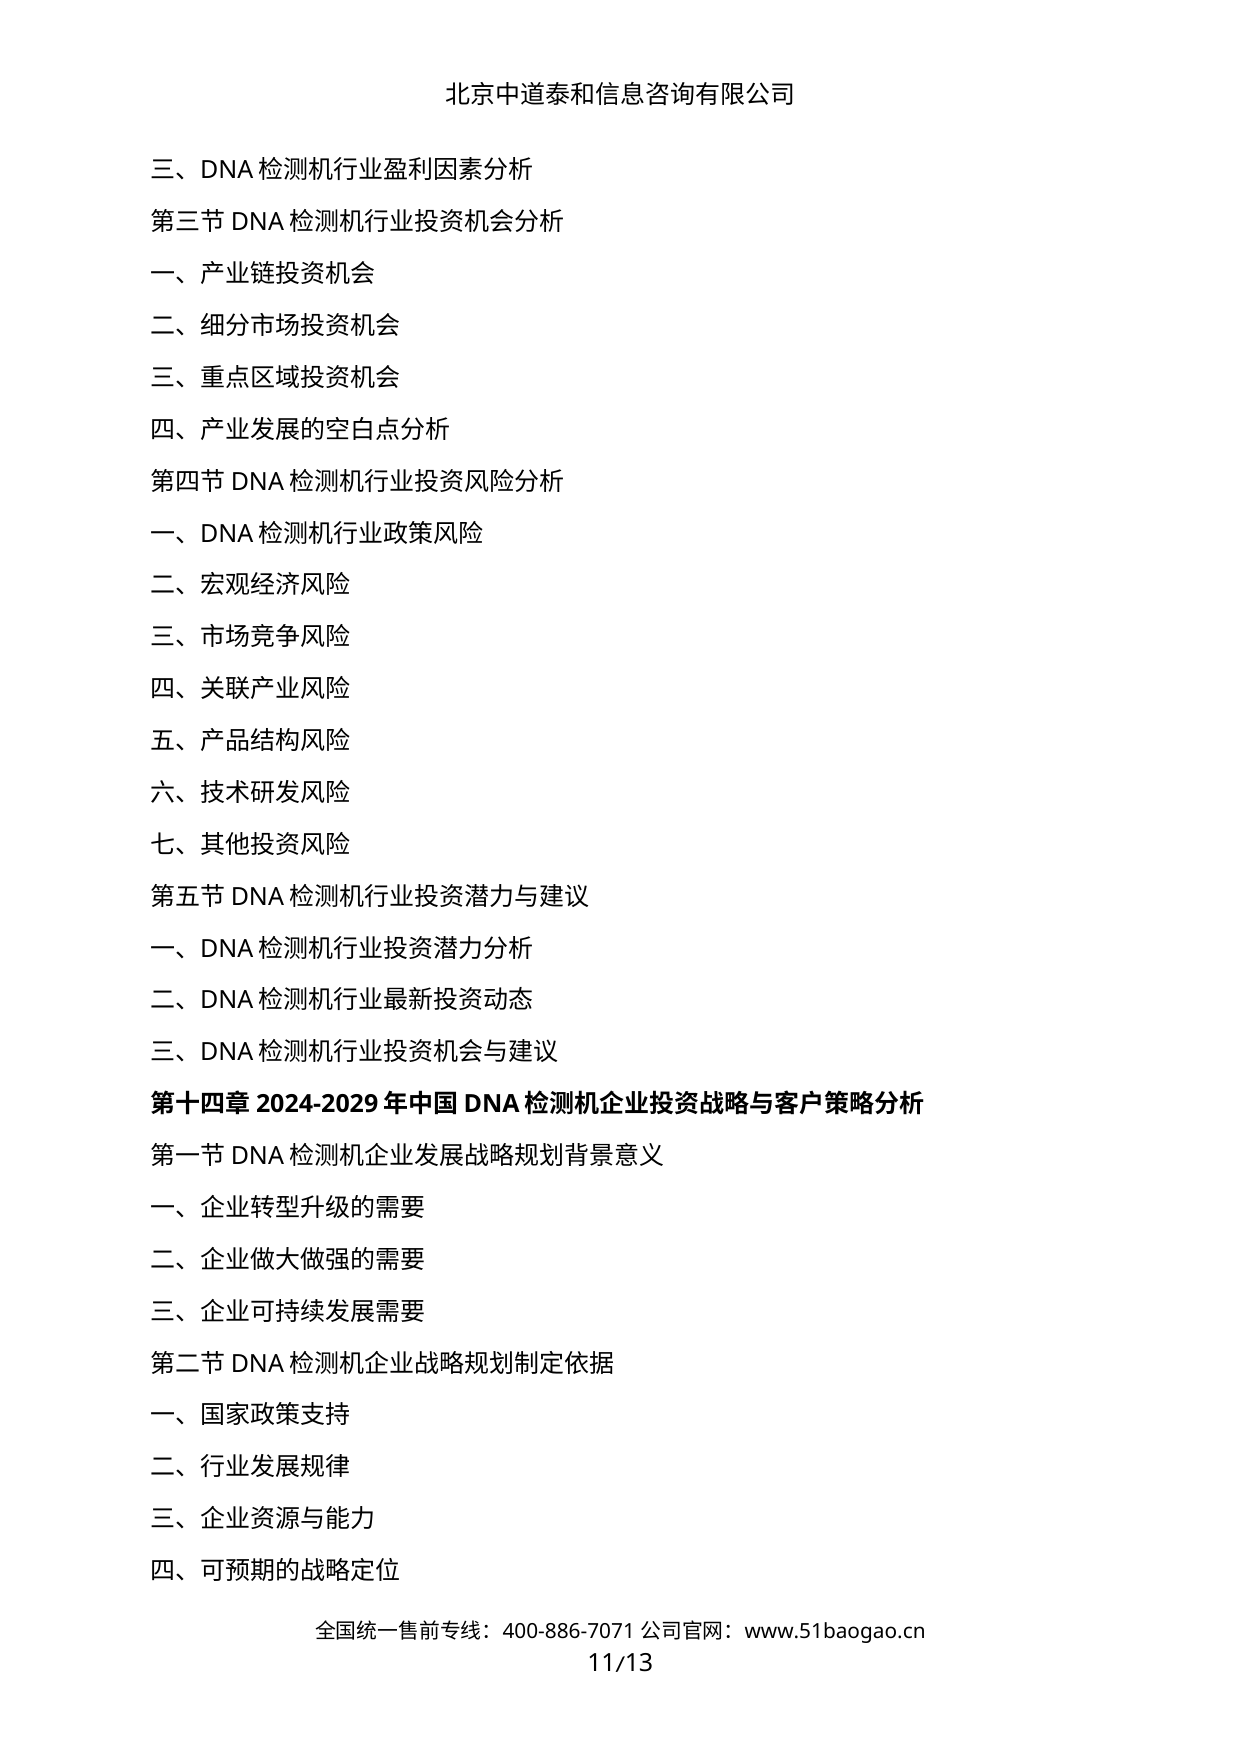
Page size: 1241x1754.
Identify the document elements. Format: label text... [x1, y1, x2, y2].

text 三、重点区域投资机会 [150, 357, 1090, 394]
text 四、可预期的战略定位 [150, 1551, 1090, 1587]
text 第十四章 2024-2029年中国DNA检测机企业投资战略与客户策略分析 [150, 1084, 1090, 1120]
text 第五节 DNA检测机行业投资潜力与建议 [150, 876, 1090, 912]
text 三、DNA检测机行业盈利因素分析 [150, 150, 1090, 186]
text 第三节 DNA检测机行业投资机会分析 [150, 202, 1090, 238]
text 三、企业资源与能力 [150, 1499, 1090, 1535]
text 四、产业发展的空白点分析 [150, 409, 1090, 446]
text 四、关联产业风险 [150, 669, 1090, 705]
text 一、国家政策支持 [150, 1395, 1090, 1431]
text 五、产品结构风险 [150, 721, 1090, 757]
text 六、技术研发风险 [150, 772, 1090, 809]
text 一、DNA检测机行业投资潜力分析 [150, 928, 1090, 964]
text 第四节 DNA检测机行业投资风险分析 [150, 461, 1090, 497]
text 第一节 DNA检测机企业发展战略规划背景意义 [150, 1136, 1090, 1172]
text 三、DNA检测机行业投资机会与建议 [150, 1032, 1090, 1068]
text 二、行业发展规律 [150, 1447, 1090, 1483]
text 二、宏观经济风险 [150, 565, 1090, 601]
text 一、DNA检测机行业政策风险 [150, 513, 1090, 549]
text 七、其他投资风险 [150, 824, 1090, 861]
text 一、企业转型升级的需要 [150, 1187, 1090, 1224]
text 二、细分市场投资机会 [150, 306, 1090, 342]
text 三、企业可持续发展需要 [150, 1291, 1090, 1327]
text 一、产业链投资机会 [150, 254, 1090, 290]
text 第二节 DNA检测机企业战略规划制定依据 [150, 1343, 1090, 1379]
text 三、市场竞争风险 [150, 617, 1090, 653]
text 二、企业做大做强的需要 [150, 1239, 1090, 1276]
text 二、DNA检测机行业最新投资动态 [150, 980, 1090, 1016]
